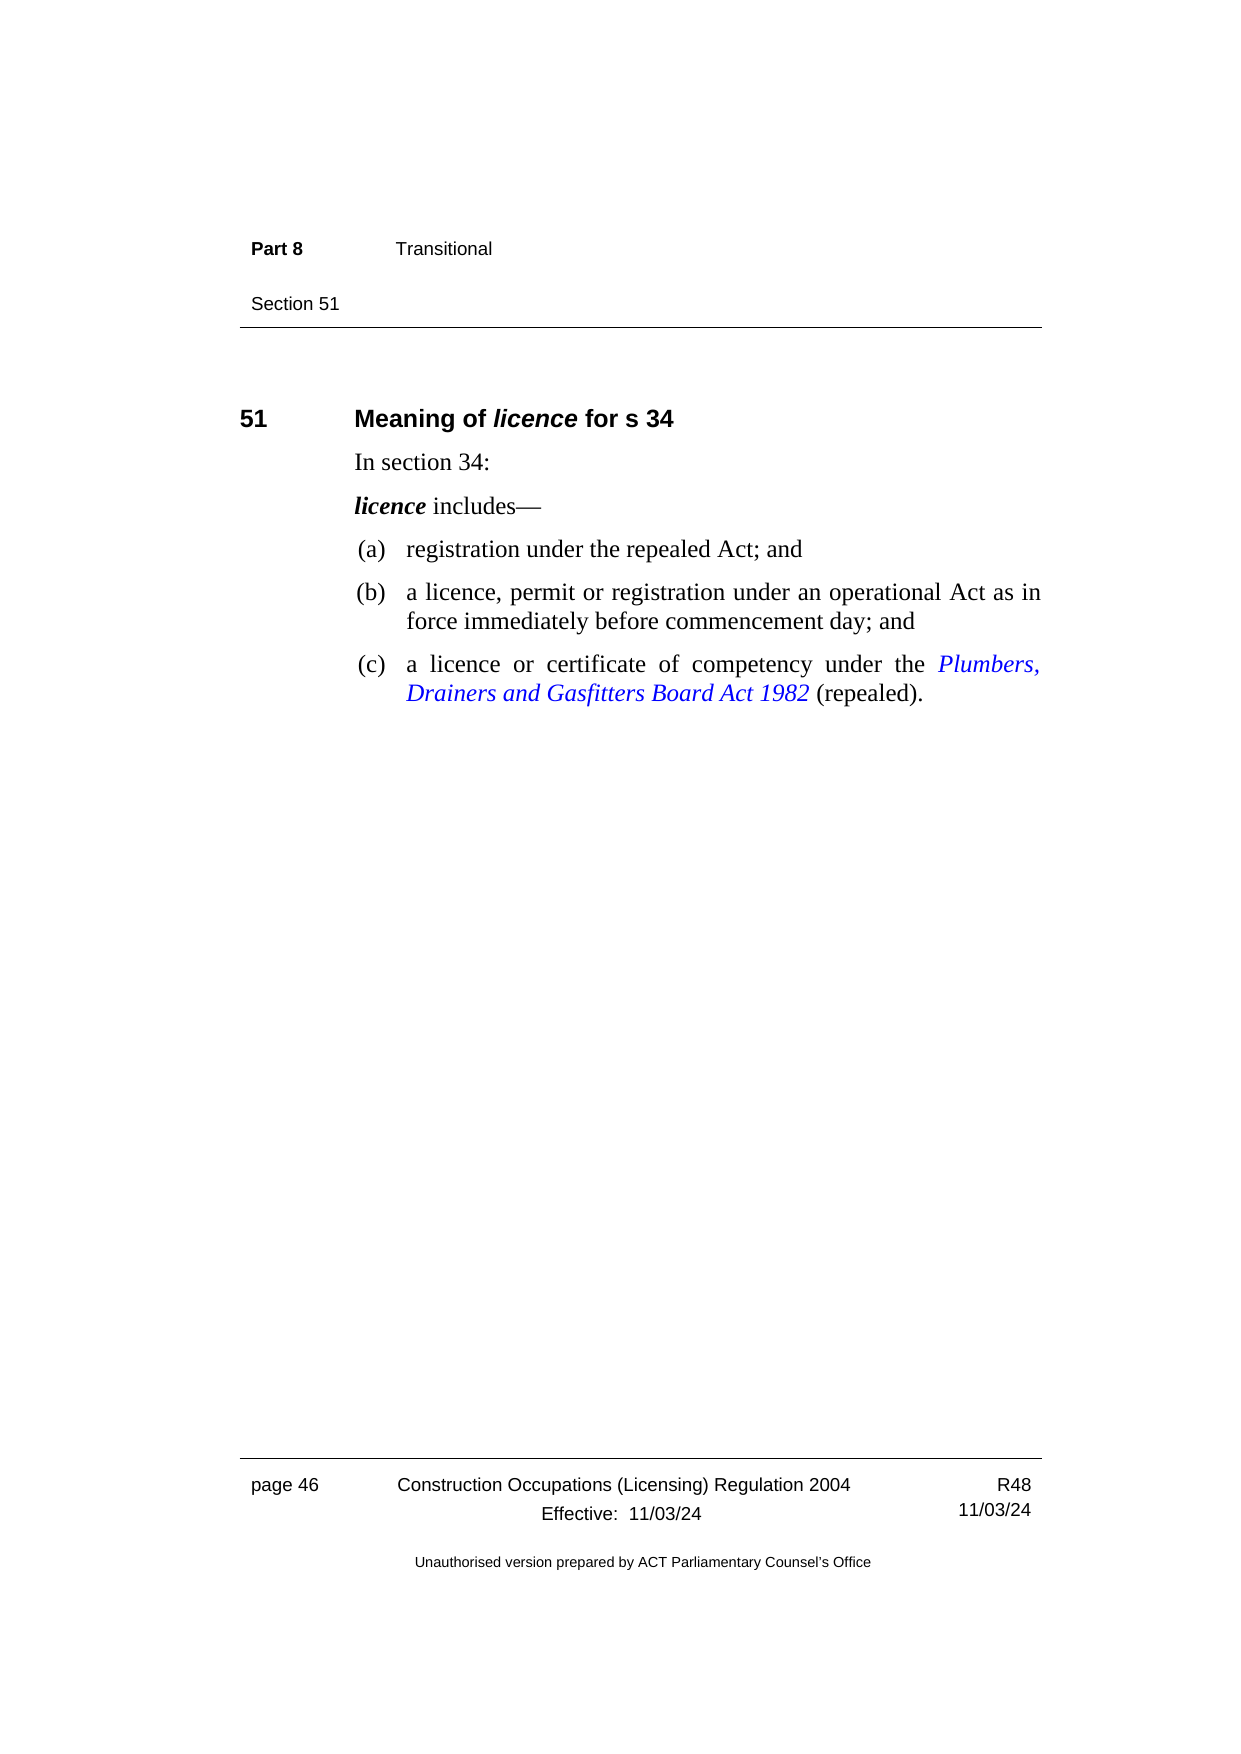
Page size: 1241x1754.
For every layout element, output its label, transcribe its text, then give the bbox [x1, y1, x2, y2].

text licence includes— [354, 491, 1042, 519]
text 51 Meaning of licence for s 34 [239, 404, 1042, 433]
text In section 34: [354, 447, 1042, 476]
text (c) a licence or certificate of competency under the Plumbers, Drainers and Gasfitters Board Act 1982 (repealed). [239, 649, 1042, 707]
text (b) a licence, permit or registration under an operational Act as in force immediately before commencement day; and [239, 577, 1042, 635]
text (a) registration under the repealed Act; and [239, 534, 1042, 563]
